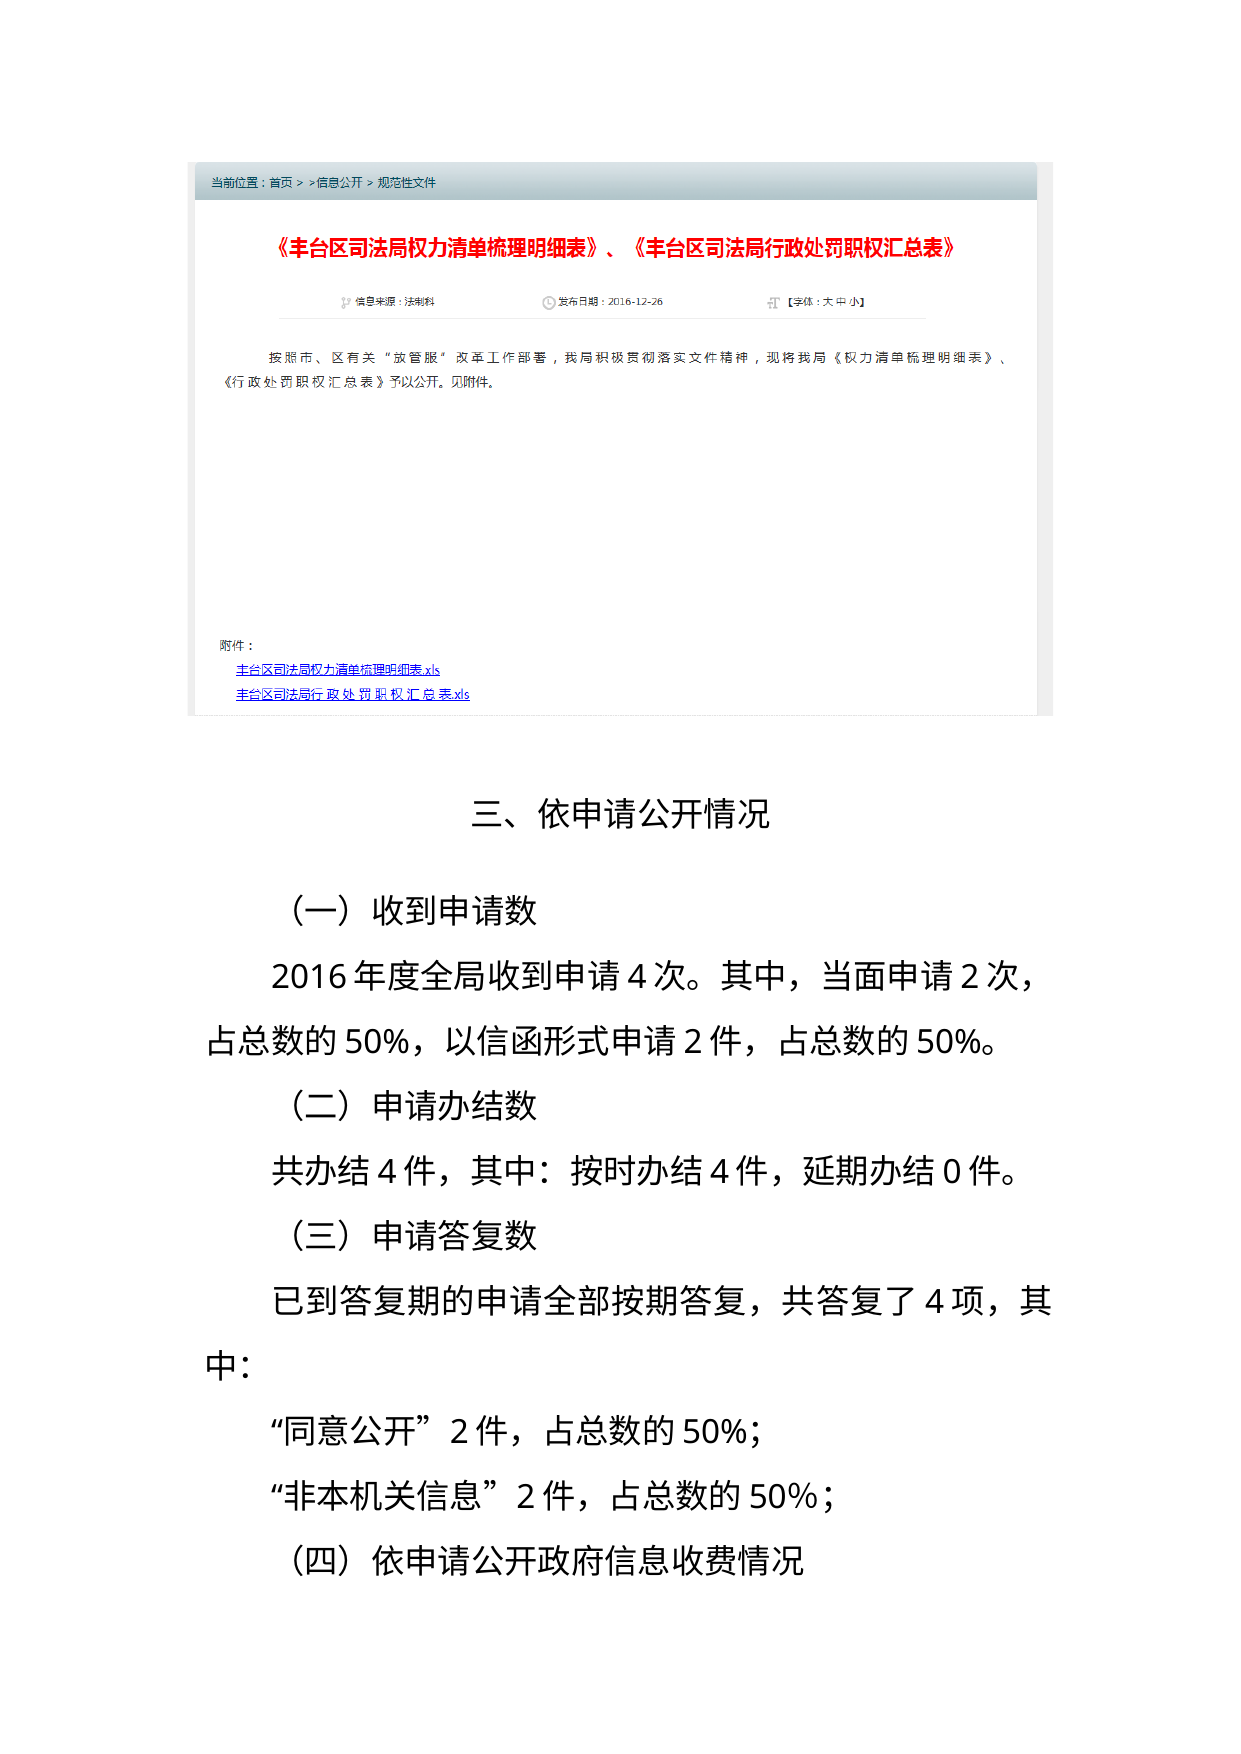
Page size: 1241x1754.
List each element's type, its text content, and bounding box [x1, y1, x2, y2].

text （四）依申请公开政府信息收费情况 [204, 1527, 1053, 1592]
text （一）收到申请数 [204, 877, 1053, 942]
text “非本机关信息”2件，占总数的50％； [204, 1462, 1053, 1527]
text （二）申请办结数 [204, 1072, 1053, 1137]
text （三）申请答复数 [204, 1202, 1053, 1267]
text 2016年度全局收到申请4次。其中，当面申请2次，占总数的50%，以信函形式申请2件，占总数的50%。 [204, 942, 1053, 1072]
picture [187, 162, 1054, 716]
text 已到答复期的申请全部按期答复，共答复了4项，其中： [204, 1267, 1053, 1397]
text 共办结4件，其中：按时办结4件，延期办结0件。 [204, 1137, 1053, 1202]
text 三、依申请公开情况 [187, 779, 1053, 844]
text “同意公开”2件，占总数的50%； [204, 1397, 1053, 1462]
